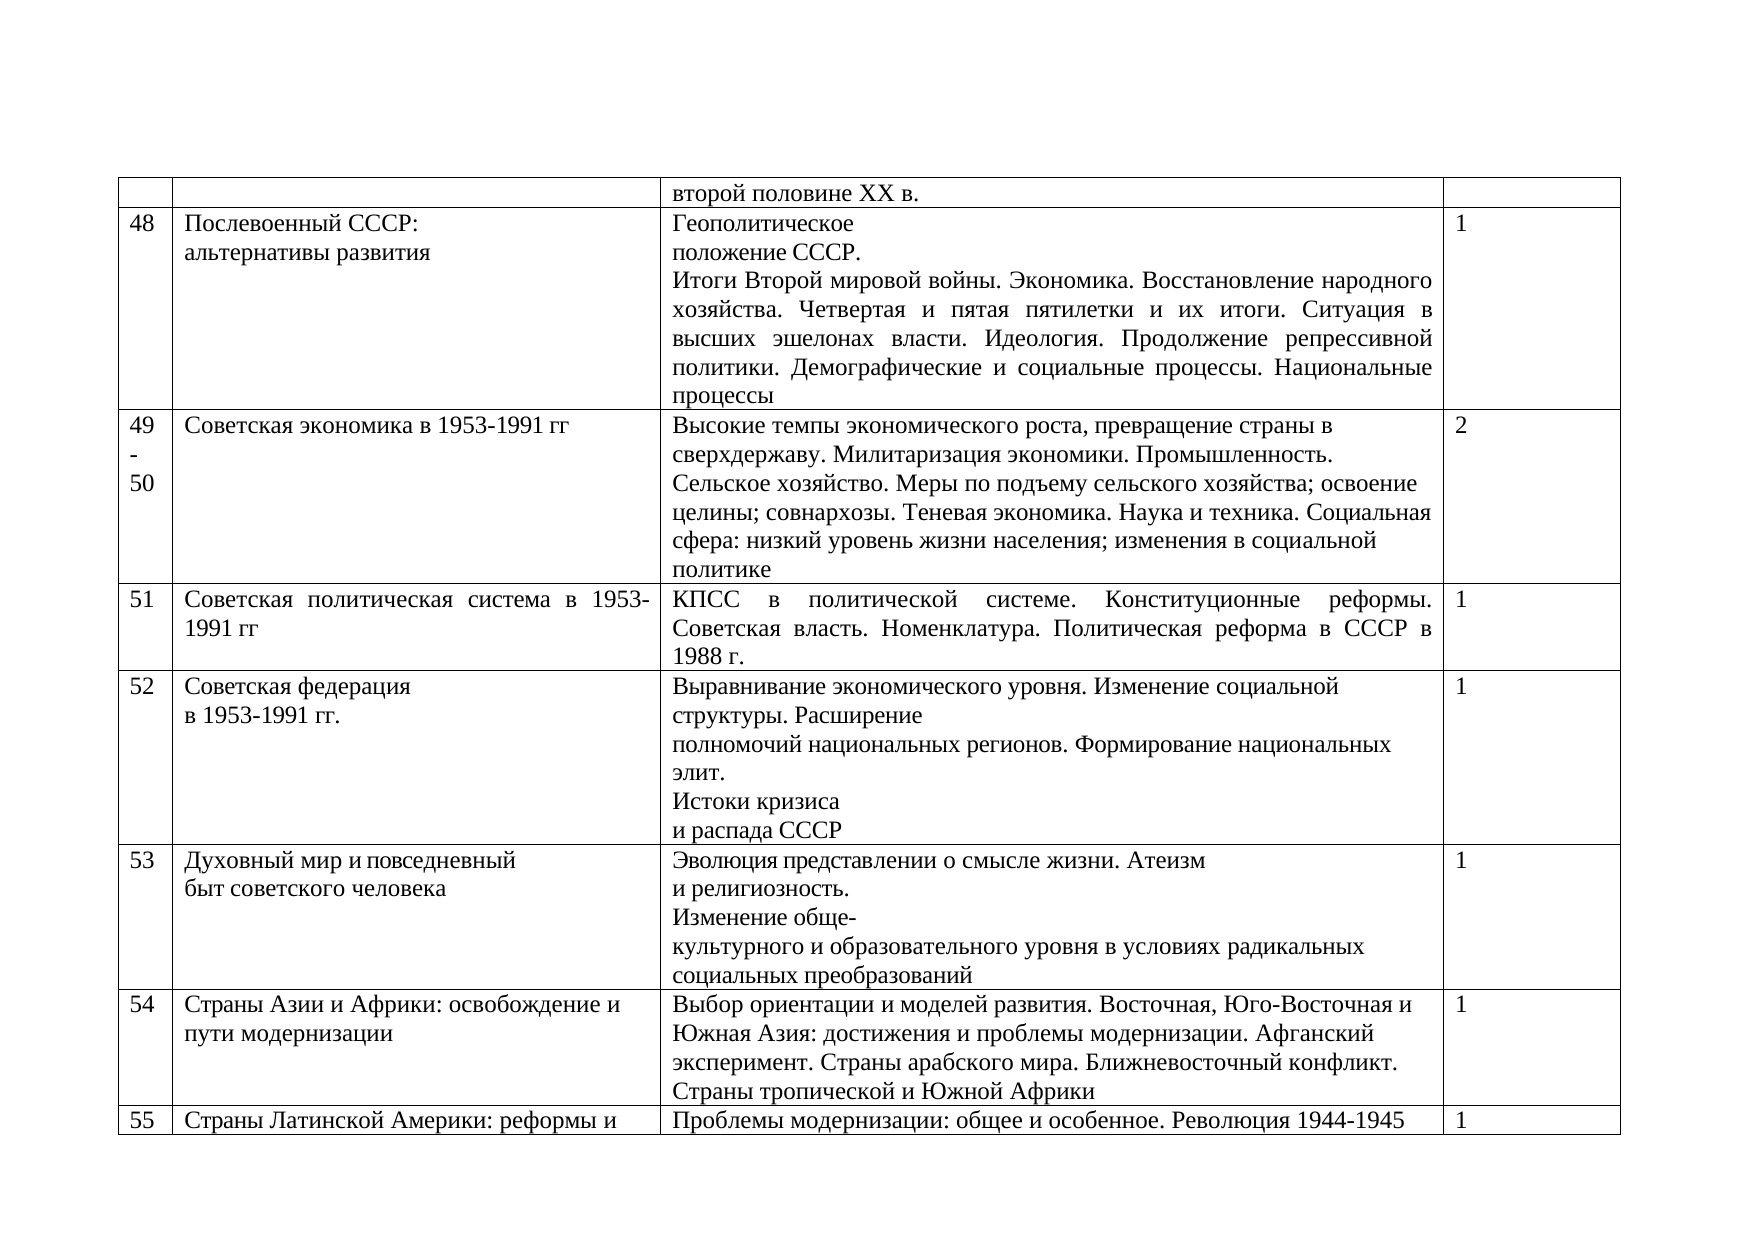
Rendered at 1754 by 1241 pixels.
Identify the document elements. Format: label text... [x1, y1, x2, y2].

table_cell Выравнивание экономического уровня. Изменение социальной структуры. Расширение полномочий национальных регионов. Формирование национальных элит. Истоки кризиса и распада СССР [661, 671, 1443, 844]
table_cell Геополитическое положение СССР. Итоги Второй мировой войны. Экономика. Восстановление народного хозяйства. Четвертая и пятая пятилетки и их итоги. Ситуация в высших эшелонах власти. Идеология. Продолжение репрессивной политики. Демографические и социальные процессы. Национальные процессы [661, 208, 1443, 409]
table_cell 47 [119, 178, 172, 207]
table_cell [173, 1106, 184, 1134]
table_cell Советская федерация в 1953-1991 гг. [173, 671, 660, 844]
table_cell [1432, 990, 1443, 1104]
table_cell Страны Азии и Африки: освобождение и пути модернизации [173, 990, 660, 1104]
table_cell 1 [1444, 208, 1620, 409]
table_cell 51 [119, 584, 172, 670]
table_cell 1 [1444, 584, 1620, 670]
table_cell Послевоенный СССР: альтернативы развития [173, 208, 660, 409]
table_cell Духовный мир и повседневный быт советского человека [173, 845, 660, 988]
table_cell 1 [1444, 845, 1620, 988]
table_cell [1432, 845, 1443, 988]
table_cell Советская экономика в 1953-1991 гг [173, 410, 660, 583]
table_cell 1 [1444, 990, 1620, 1104]
table_cell 1 [1444, 1106, 1620, 1134]
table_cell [661, 178, 1443, 207]
table_cell 54 [119, 990, 172, 1104]
table_cell 52 [119, 671, 172, 844]
table_cell 55 [119, 1106, 172, 1134]
table_cell 1 [1444, 178, 1620, 207]
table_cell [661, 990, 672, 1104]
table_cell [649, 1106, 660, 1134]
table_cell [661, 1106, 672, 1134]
table_cell 1 [1444, 671, 1620, 844]
table_cell 2 [1444, 410, 1620, 583]
table_cell Советская политическая система в 1953-1991 гг [173, 584, 660, 670]
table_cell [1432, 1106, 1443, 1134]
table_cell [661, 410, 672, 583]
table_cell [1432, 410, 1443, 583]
table_cell 49-50 [119, 410, 172, 583]
table_cell 48 [119, 208, 172, 409]
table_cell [173, 178, 660, 207]
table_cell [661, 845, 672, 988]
table_cell КПСС в политической системе. Конституционные реформы. Советская власть. Номенклатура. Политическая реформа в СССР в 1988 г. [661, 584, 1443, 670]
table_cell 53 [119, 845, 172, 988]
